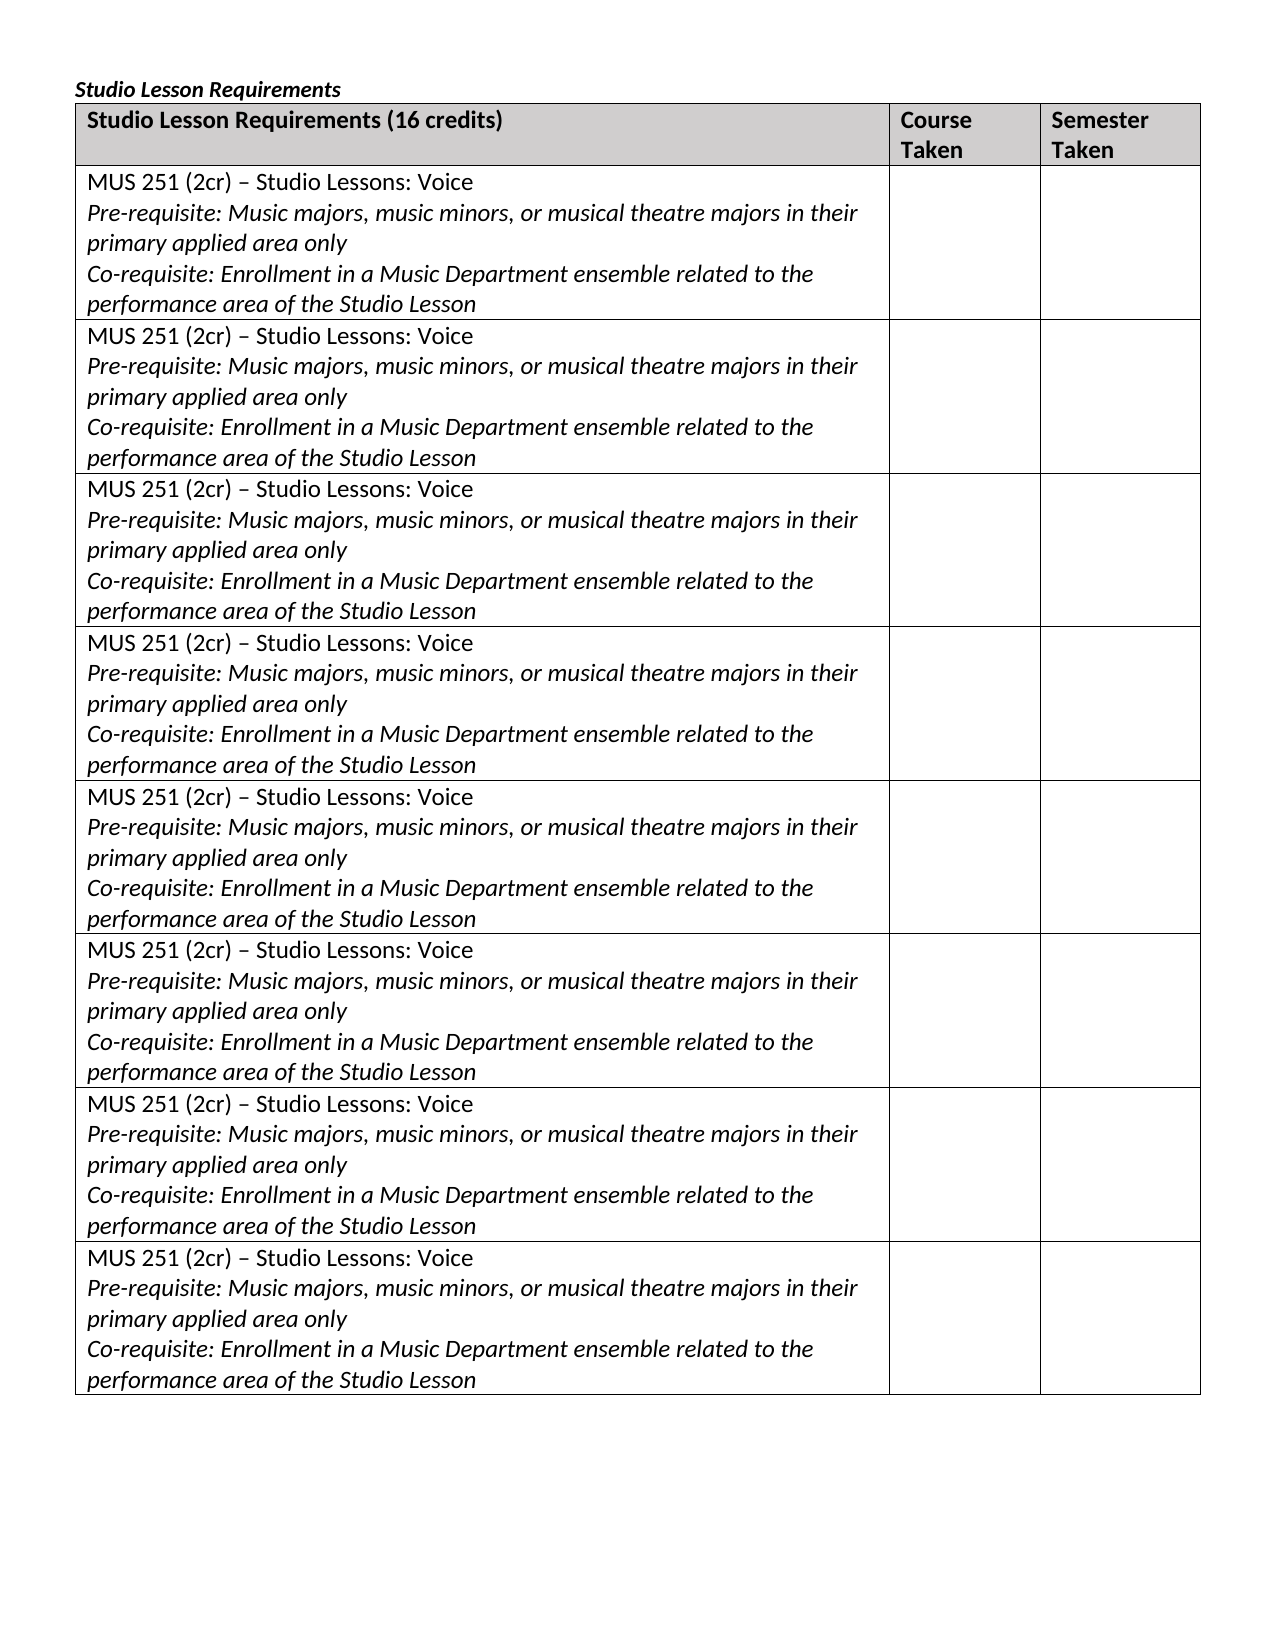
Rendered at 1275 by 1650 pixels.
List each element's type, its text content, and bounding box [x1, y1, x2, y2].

table_cell MUS 251 (2cr) – Studio Lessons: Voice Pre-requisite: Music majors, music minors, or musical theatre majors in their primary applied area only Co-requisite: Enrollment in a Music Department ensemble related to the performance area of the Studio Lesson [76, 1242, 889, 1394]
table_cell [890, 627, 1040, 780]
table_cell [1041, 934, 1200, 1087]
table_cell MUS 251 (2cr) – Studio Lessons: Voice Pre-requisite: Music majors, music minors, or musical theatre majors in their primary applied area only Co-requisite: Enrollment in a Music Department ensemble related to the performance area of the Studio Lesson [76, 166, 889, 319]
table_cell [890, 1088, 1040, 1241]
table_cell MUS 251 (2cr) – Studio Lessons: Voice Pre-requisite: Music majors, music minors, or musical theatre majors in their primary applied area only Co-requisite: Enrollment in a Music Department ensemble related to the performance area of the Studio Lesson [76, 934, 889, 1087]
table_cell MUS 251 (2cr) – Studio Lessons: Voice Pre-requisite: Music majors, music minors, or musical theatre majors in their primary applied area only Co-requisite: Enrollment in a Music Department ensemble related to the performance area of the Studio Lesson [76, 320, 889, 472]
table_header Studio Lesson Requirements (16 credits) [76, 104, 889, 165]
table_cell MUS 251 (2cr) – Studio Lessons: Voice Pre-requisite: Music majors, music minors, or musical theatre majors in their primary applied area only Co-requisite: Enrollment in a Music Department ensemble related to the performance area of the Studio Lesson [76, 474, 889, 626]
table_cell MUS 251 (2cr) – Studio Lessons: Voice Pre-requisite: Music majors, music minors, or musical theatre majors in their primary applied area only Co-requisite: Enrollment in a Music Department ensemble related to the performance area of the Studio Lesson [76, 1088, 889, 1241]
table_cell [890, 320, 1040, 472]
table_cell [890, 934, 1040, 1087]
table_cell [890, 166, 1040, 319]
table_cell [890, 781, 1040, 933]
table_header Semester Taken [1041, 104, 1200, 165]
table_cell [1041, 1242, 1200, 1394]
table_cell MUS 251 (2cr) – Studio Lessons: Voice Pre-requisite: Music majors, music minors, or musical theatre majors in their primary applied area only Co-requisite: Enrollment in a Music Department ensemble related to the performance area of the Studio Lesson [76, 627, 889, 780]
table_cell [1041, 474, 1200, 626]
table_cell [1041, 1088, 1200, 1241]
table_cell MUS 251 (2cr) – Studio Lessons: Voice Pre-requisite: Music majors, music minors, or musical theatre majors in their primary applied area only Co-requisite: Enrollment in a Music Department ensemble related to the performance area of the Studio Lesson [76, 781, 889, 933]
table_cell [1041, 627, 1200, 780]
table_header Course Taken [890, 104, 1040, 165]
table_cell [1041, 781, 1200, 933]
table_cell [1041, 166, 1200, 319]
subtitle Studio Lesson Requirements [75, 75, 1200, 103]
table_cell [1041, 320, 1200, 472]
table_cell [890, 474, 1040, 626]
table_cell [890, 1242, 1040, 1394]
